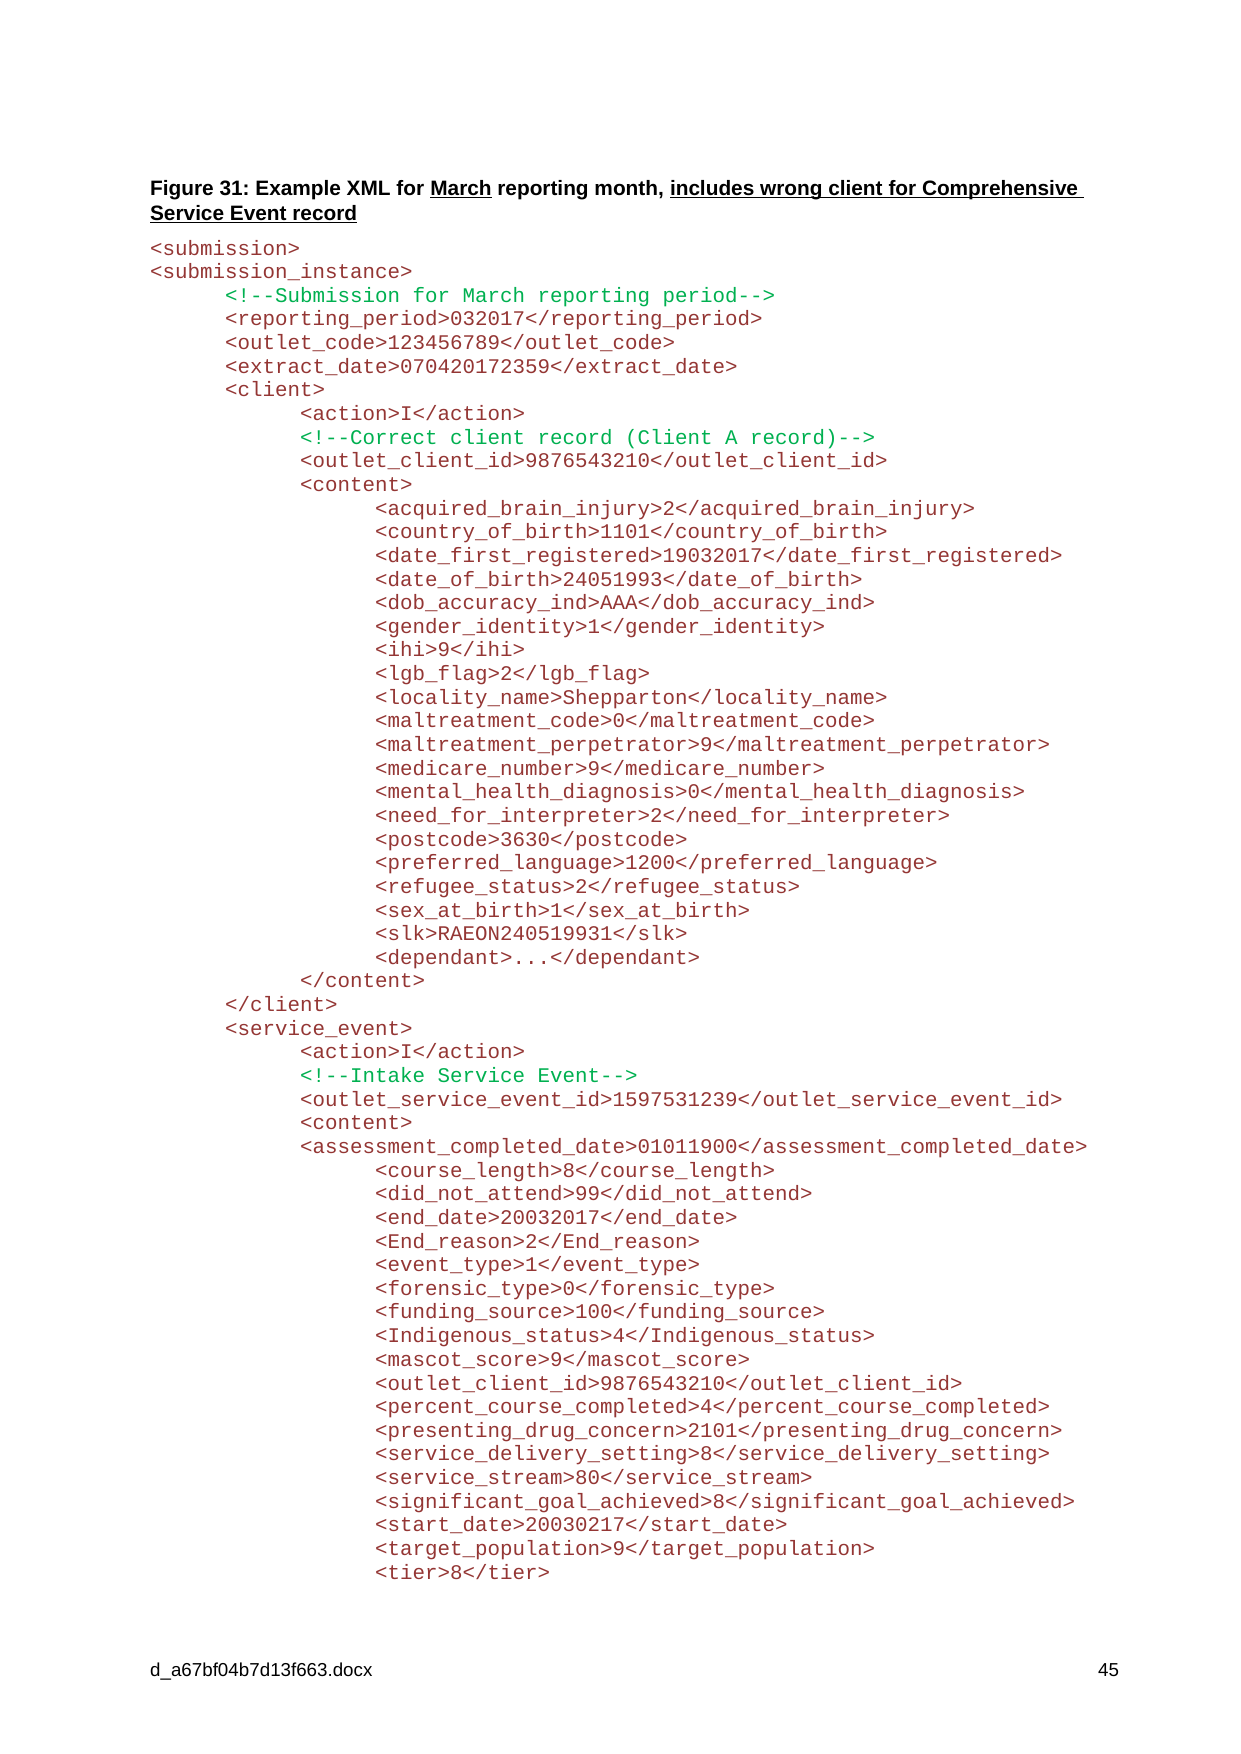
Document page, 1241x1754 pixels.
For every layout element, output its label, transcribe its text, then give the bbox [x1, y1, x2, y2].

text <presenting_drug_concern>2101</presenting_drug_concern> [150, 1420, 1090, 1443]
text <outlet_code>123456789</outlet_code> [150, 332, 1090, 356]
text <course_length>8</course_length> [150, 1160, 1090, 1183]
text <gender_identity>1</gender_identity> [150, 616, 1090, 639]
text <slk>RAEON240519931</slk> [150, 923, 1090, 947]
text <content> [150, 474, 1090, 498]
text <reporting_period>032017</reporting_period> [150, 308, 1090, 332]
text <tier>8</tier> [150, 1562, 1090, 1585]
text <need_for_interpreter>2</need_for_interpreter> [150, 805, 1090, 829]
text <dob_accuracy_ind>AAA</dob_accuracy_ind> [150, 592, 1090, 616]
text <mascot_score>9</mascot_score> [150, 1349, 1090, 1372]
text <forensic_type>0</forensic_type> [150, 1278, 1090, 1302]
text Figure 31: Example XML for March reporting month, includes wrong client for Comprehensive Service Event record [150, 175, 1090, 225]
text <medicare_number>9</medicare_number> [150, 758, 1090, 781]
text <maltreatment_code>0</maltreatment_code> [150, 710, 1090, 734]
text <date_of_birth>24051993</date_of_birth> [150, 568, 1090, 592]
text <lgb_flag>2</lgb_flag> [150, 663, 1090, 687]
text <End_reason>2</End_reason> [150, 1231, 1090, 1254]
text <postcode>3630</postcode> [150, 829, 1090, 852]
text <outlet_service_event_id>1597531239</outlet_service_event_id> [150, 1089, 1090, 1112]
text <action>I</action> [150, 403, 1090, 427]
text <action>I</action> [150, 1041, 1090, 1065]
text <service_stream>80</service_stream> [150, 1467, 1090, 1491]
text <extract_date>070420172359</extract_date> [150, 356, 1090, 379]
text <!--Submission for March reporting period--> [150, 285, 1090, 308]
text <refugee_status>2</refugee_status> [150, 876, 1090, 899]
text <target_population>9</target_population> [150, 1538, 1090, 1562]
text <end_date>20032017</end_date> [150, 1207, 1090, 1231]
text <maltreatment_perpetrator>9</maltreatment_perpetrator> [150, 734, 1090, 758]
text <service_delivery_setting>8</service_delivery_setting> [150, 1443, 1090, 1467]
text <dependant>...</dependant> [150, 947, 1090, 971]
text <acquired_brain_injury>2</acquired_brain_injury> [150, 498, 1090, 521]
text <outlet_client_id>9876543210</outlet_client_id> [150, 450, 1090, 474]
text <assessment_completed_date>01011900</assessment_completed_date> [169, 1136, 1090, 1160]
text <!--Correct client record (Client A record)--> [150, 427, 1090, 450]
text <start_date>20030217</start_date> [150, 1514, 1090, 1538]
text <Indigenous_status>4</Indigenous_status> [150, 1325, 1090, 1349]
text <date_first_registered>19032017</date_first_registered> [150, 545, 1090, 568]
text <outlet_client_id>9876543210</outlet_client_id> [150, 1372, 1090, 1396]
text <submission_instance> [150, 261, 1090, 285]
text </client> [150, 994, 1090, 1018]
text <mental_health_diagnosis>0</mental_health_diagnosis> [150, 781, 1090, 805]
text <funding_source>100</funding_source> [150, 1302, 1090, 1325]
text <client> [150, 379, 1090, 403]
text <preferred_language>1200</preferred_language> [150, 852, 1090, 876]
text <!--Intake Service Event--> [150, 1065, 1090, 1089]
text <submission> [150, 237, 1090, 261]
text <did_not_attend>99</did_not_attend> [150, 1183, 1090, 1207]
text <content> [150, 1112, 1090, 1136]
text <event_type>1</event_type> [150, 1254, 1090, 1278]
text <locality_name>Shepparton</locality_name> [150, 687, 1090, 710]
text <significant_goal_achieved>8</significant_goal_achieved> [150, 1491, 1090, 1514]
text <percent_course_completed>4</percent_course_completed> [150, 1396, 1090, 1420]
text </content> [150, 971, 1090, 994]
text <service_event> [150, 1018, 1090, 1041]
text <sex_at_birth>1</sex_at_birth> [150, 899, 1090, 923]
text <ihi>9</ihi> [150, 639, 1090, 663]
text <country_of_birth>1101</country_of_birth> [150, 521, 1090, 545]
